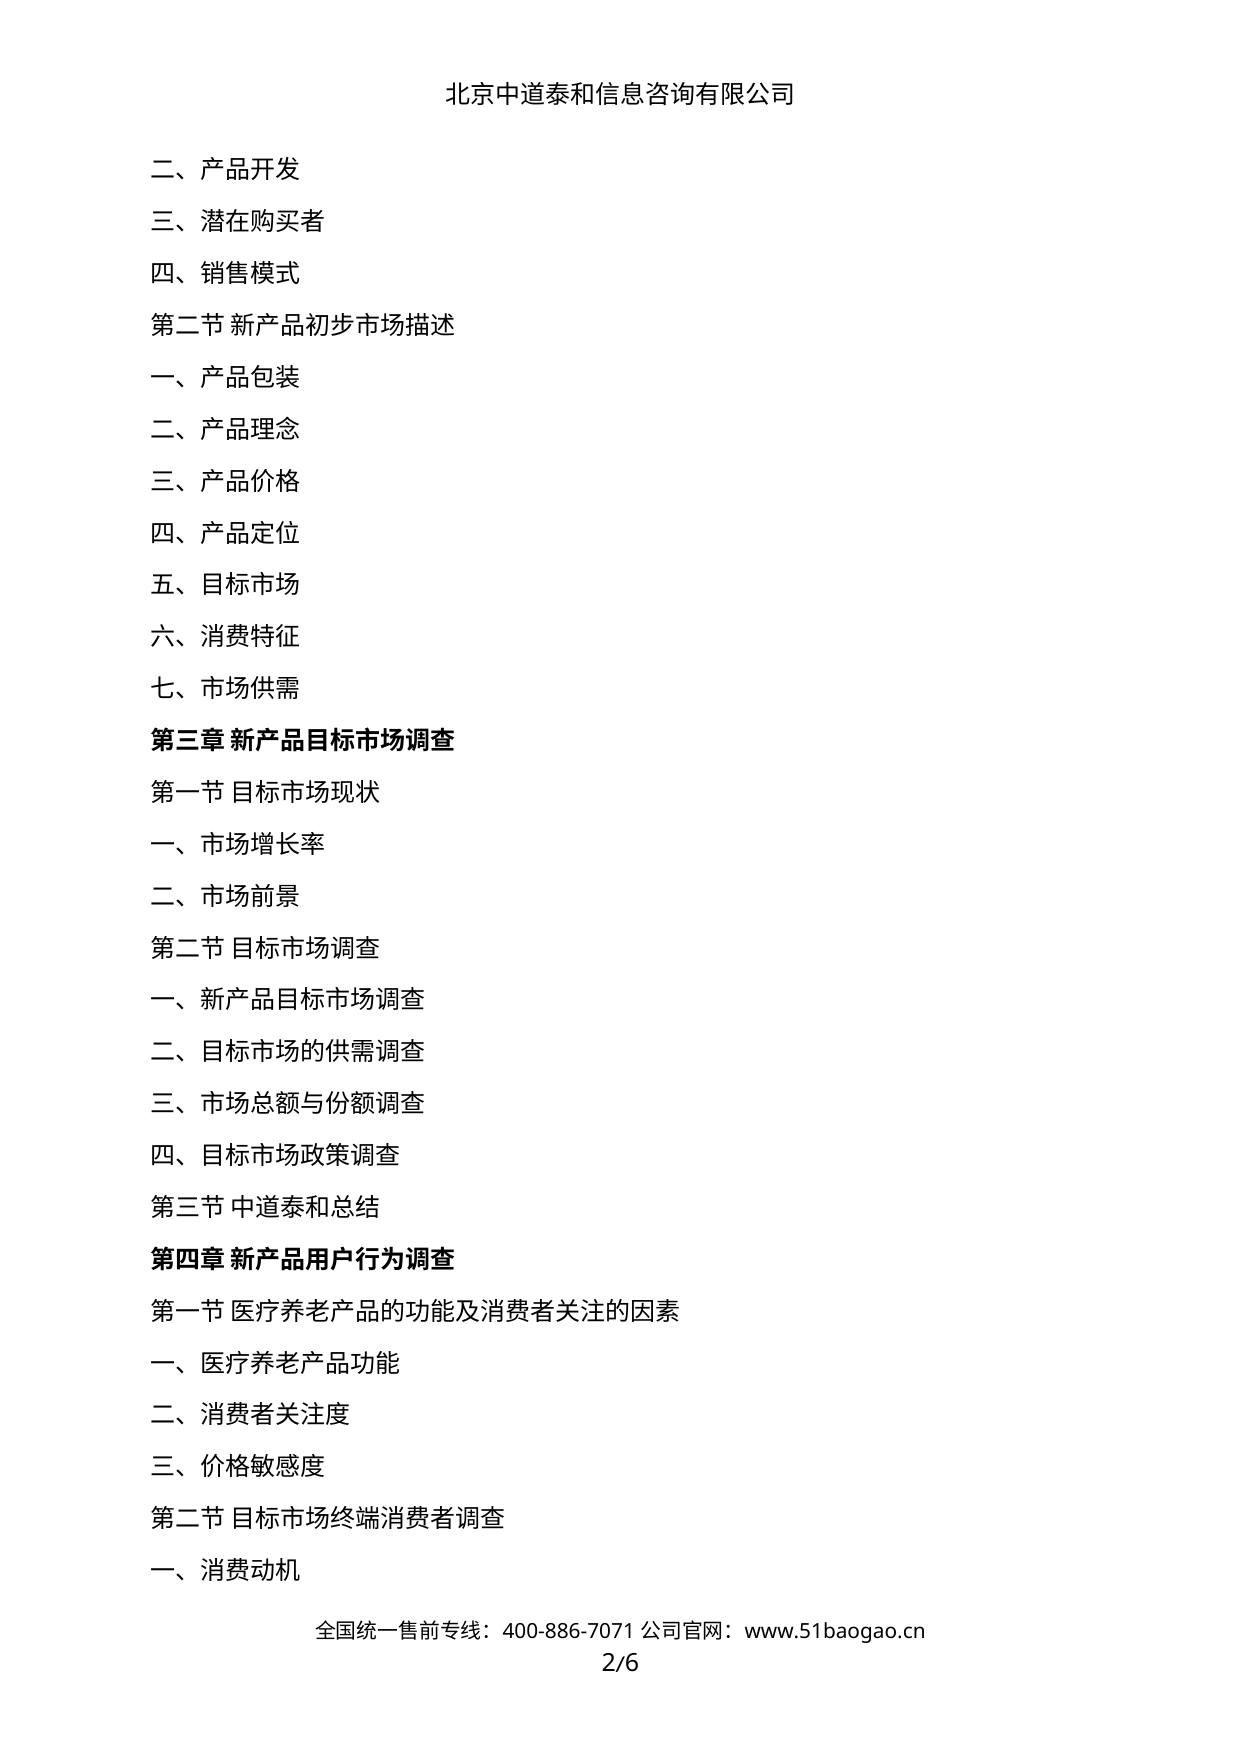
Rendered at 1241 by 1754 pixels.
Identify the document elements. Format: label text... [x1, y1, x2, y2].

text 第一节 医疗养老产品的功能及消费者关注的因素 [150, 1291, 1090, 1327]
text 二、市场前景 [150, 876, 1090, 912]
text 四、产品定位 [150, 513, 1090, 549]
text 六、消费特征 [150, 617, 1090, 653]
text 二、产品理念 [150, 409, 1090, 446]
text 一、医疗养老产品功能 [150, 1343, 1090, 1379]
text 二、目标市场的供需调查 [150, 1032, 1090, 1068]
text 五、目标市场 [150, 565, 1090, 601]
text 一、新产品目标市场调查 [150, 980, 1090, 1016]
text 一、消费动机 [150, 1551, 1090, 1587]
text 一、产品包装 [150, 357, 1090, 394]
text 第二节 目标市场调查 [150, 928, 1090, 964]
text 第四章 新产品用户行为调查 [150, 1239, 1090, 1276]
text 三、市场总额与份额调查 [150, 1084, 1090, 1120]
text 四、销售模式 [150, 254, 1090, 290]
text 第二节 目标市场终端消费者调查 [150, 1499, 1090, 1535]
text 第二节 新产品初步市场描述 [150, 306, 1090, 342]
text 三、价格敏感度 [150, 1447, 1090, 1483]
text 二、产品开发 [150, 150, 1090, 186]
text 第三章 新产品目标市场调查 [150, 721, 1090, 757]
text 第一节 目标市场现状 [150, 772, 1090, 809]
text 七、市场供需 [150, 669, 1090, 705]
text 四、目标市场政策调查 [150, 1136, 1090, 1172]
text 三、潜在购买者 [150, 202, 1090, 238]
text 三、产品价格 [150, 461, 1090, 497]
text 二、消费者关注度 [150, 1395, 1090, 1431]
text 第三节 中道泰和总结 [150, 1187, 1090, 1224]
text 一、市场增长率 [150, 824, 1090, 861]
